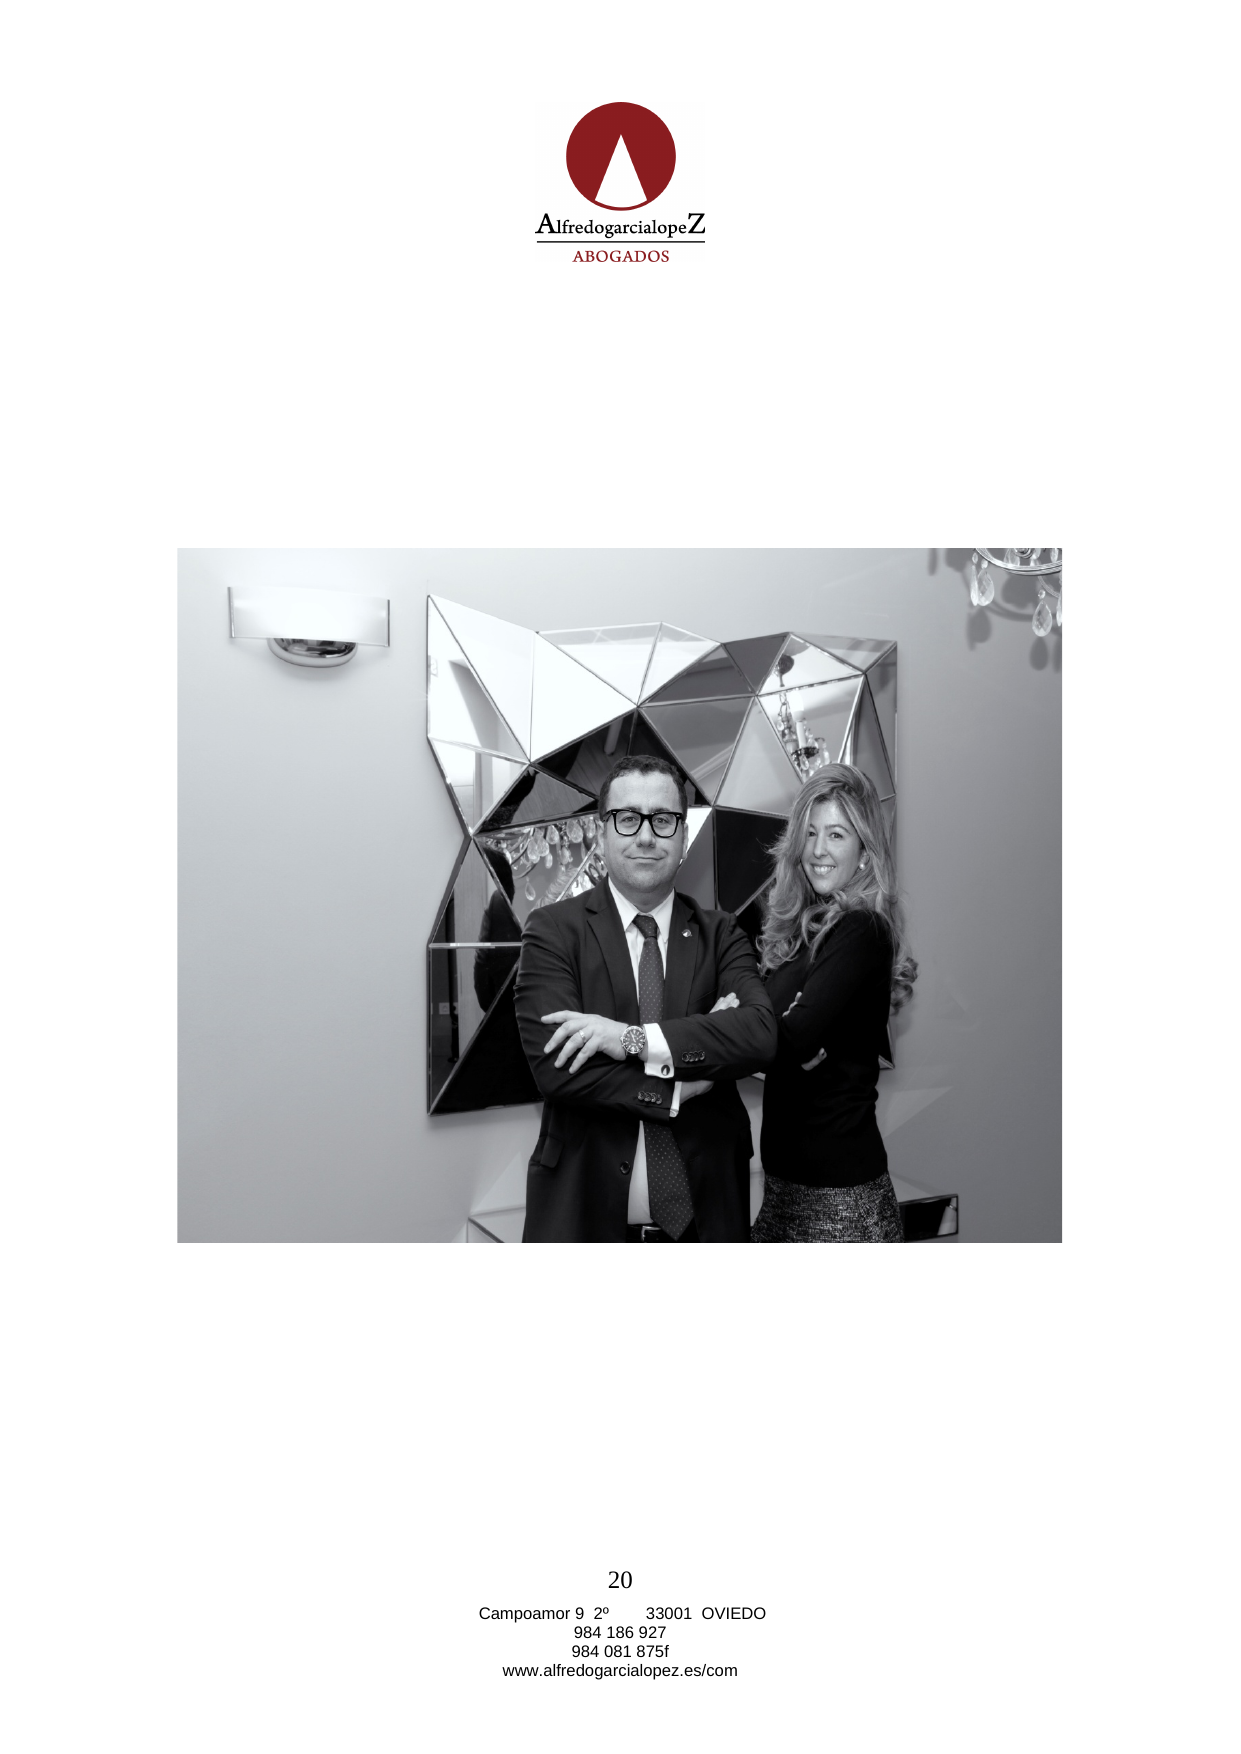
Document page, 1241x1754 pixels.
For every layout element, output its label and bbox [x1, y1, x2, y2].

picture [535, 102, 705, 262]
picture [177, 548, 1063, 1243]
